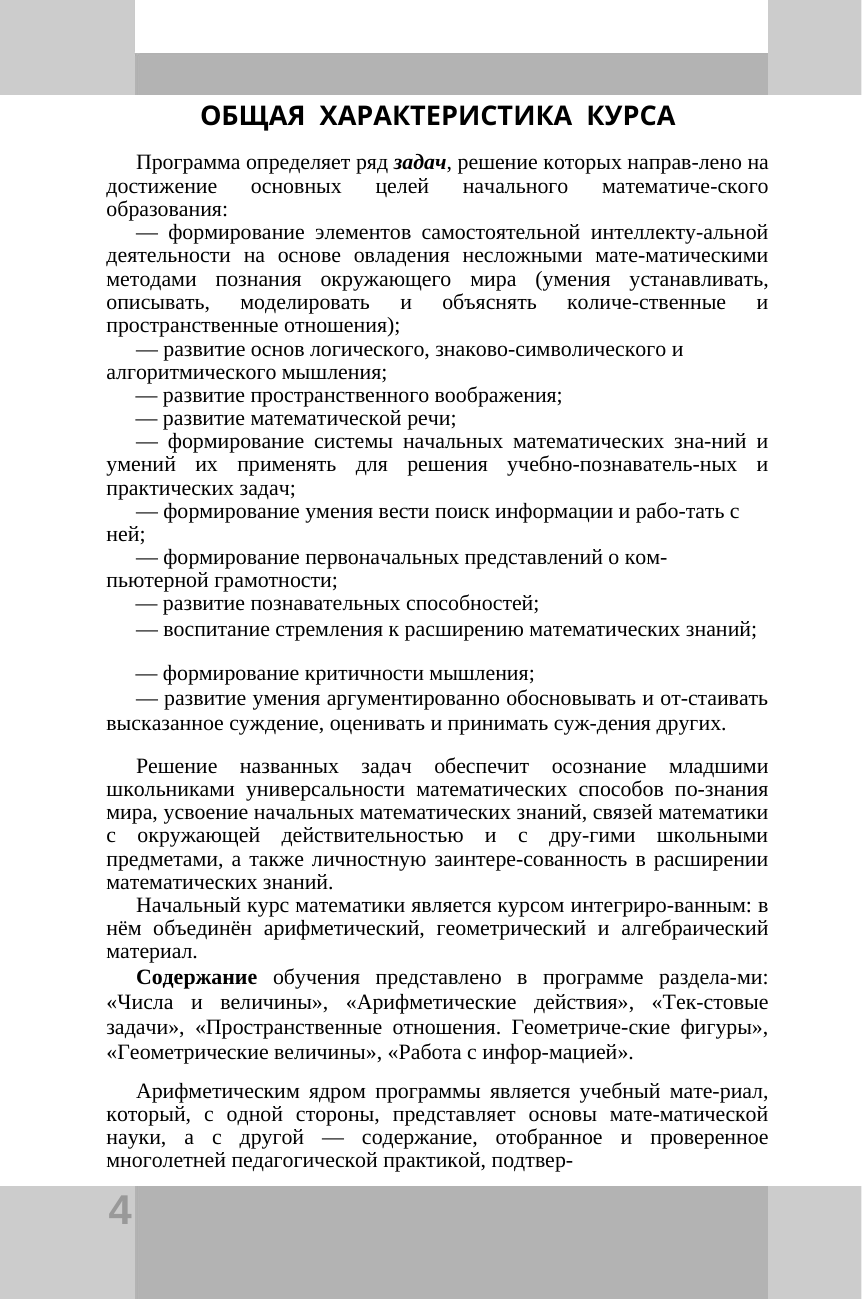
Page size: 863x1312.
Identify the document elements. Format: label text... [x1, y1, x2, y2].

text — формирование первоначальных представлений о ком-пьютерной грамотности; [106, 546, 769, 592]
text Решение названных задач обеспечит осознание младшими школьниками универсальности математических способов по-знания мира, усвоение начальных математических знаний, связей математики с окружающей действительностью и с дру-гими школьными предметами, а также личностную заинтере-сованность в расширении математических знаний. [106, 755, 769, 894]
text — формирование элементов самостоятельной интеллекту-альной деятельности на основе овладения несложными мате-матическими методами познания окружающего мира (умения устанавливать, описывать, моделировать и объяснять количе-ственные и пространственные отношения); [106, 221, 769, 337]
text Начальный курс математики является курсом интегриро-ванным: в нём объединён арифметический, геометрический и алгебраический материал. [106, 894, 769, 964]
text — формирование критичности мышления; [135, 662, 769, 685]
picture [0, 0, 862, 95]
text — формирование системы начальных математических зна-ний и умений их применять для решения учебно-познаватель-ных и практических задач; [106, 430, 769, 500]
text 4 [108, 1185, 769, 1233]
text Программа определяет ряд задач, решение которых направ-лено на достижение основных целей начального математиче-ского образования: [106, 151, 769, 221]
picture [0, 1186, 862, 1299]
text Содержание обучения представлено в программе раздела-ми: «Числа и величины», «Арифметические действия», «Тек-стовые задачи», «Пространственные отношения. Геометриче-ские фигуры», «Геометрические величины», «Работа с инфор-мацией». [106, 964, 769, 1064]
text — развитие умения аргументированно обосновывать и от-стаивать высказанное суждение, оценивать и принимать суж-дения других. [106, 685, 769, 735]
text — развитие познавательных способностей; [135, 592, 769, 616]
text Арифметическим ядром программы является учебный мате-риал, который, с одной стороны, представляет основы мате-матической науки, а с другой — содержание, отобранное и проверенное многолетней педагогической практикой, подтвер- [106, 1080, 769, 1173]
text — воспитание стремления к расширению математических знаний; [106, 616, 767, 641]
text — формирование умения вести поиск информации и рабо-тать с ней; [106, 500, 769, 546]
text ОБЩАЯ ХАРАКТЕРИСТИКА КУРСА [106, 96, 769, 133]
text — развитие основ логического, знаково-символического и алгоритмического мышления; [106, 337, 769, 384]
text — развитие математической речи; [135, 407, 769, 430]
text — развитие пространственного воображения; [135, 384, 769, 407]
